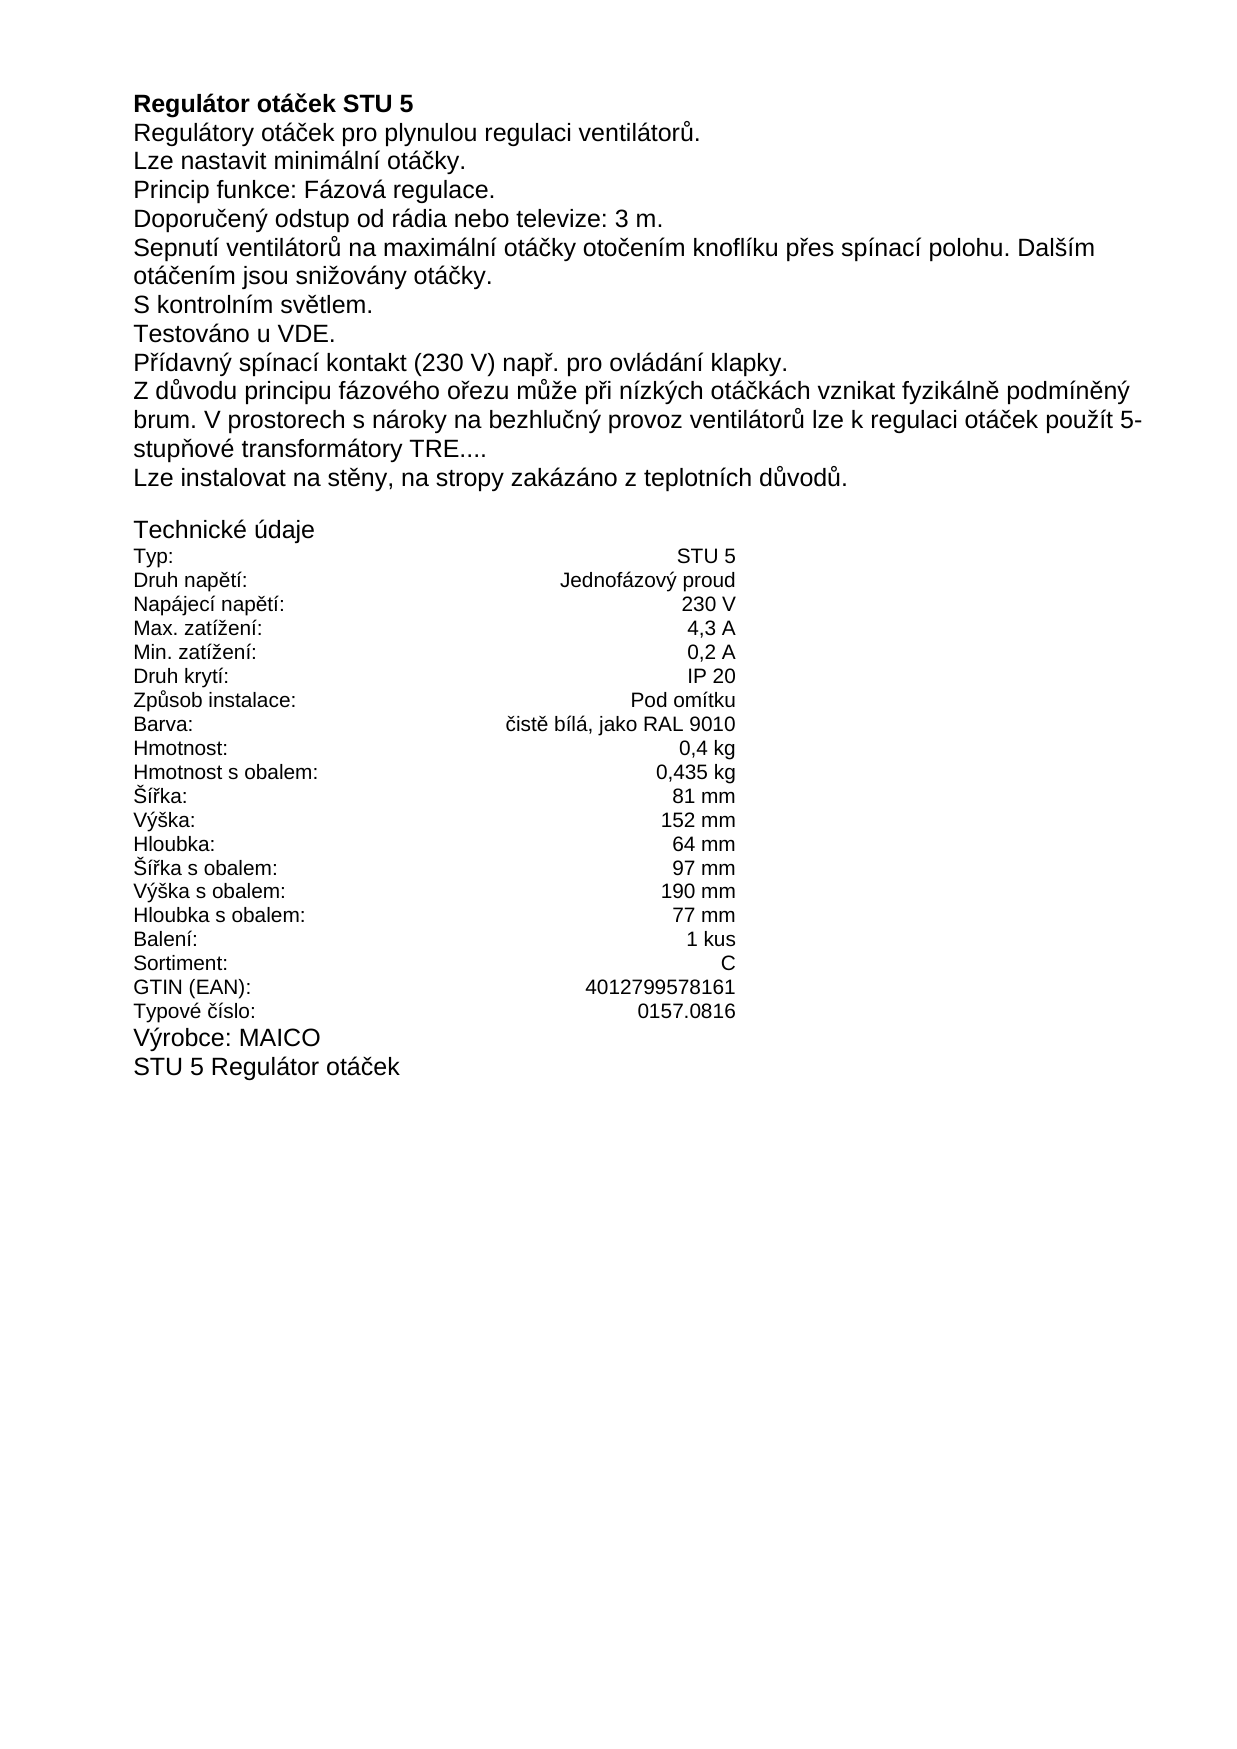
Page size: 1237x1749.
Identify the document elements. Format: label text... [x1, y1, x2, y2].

table_cell Hmotnost: [122, 736, 434, 759]
table_cell 1 kus [434, 927, 747, 951]
table_cell 4012799578161 [434, 975, 747, 999]
table_cell IP 20 [434, 664, 747, 688]
text Princip funkce: Fázová regulace. [133, 175, 1148, 204]
table_cell 77 mm [434, 903, 747, 927]
table_cell 64 mm [434, 831, 747, 855]
text S kontrolním světlem. [133, 290, 1148, 319]
table_cell Sortiment: [122, 951, 434, 975]
table_cell 0,4 kg [434, 736, 747, 759]
text Technické údaje [133, 515, 1148, 544]
table_cell 152 mm [434, 808, 747, 831]
table_cell Hmotnost s obalem: [122, 760, 434, 783]
table_cell Pod omítku [434, 688, 747, 712]
text Výrobce: MAICO [133, 1023, 1148, 1052]
table_header Typ: [122, 544, 434, 568]
table_cell C [434, 951, 747, 975]
text STU 5 Regulátor otáček [133, 1052, 1148, 1081]
table_cell Jednofázový proud [434, 568, 747, 592]
table_cell Hloubka: [122, 831, 434, 855]
text Regulátor otáček STU 5 [133, 89, 1148, 117]
text Sepnutí ventilátorů na maximální otáčky otočením knoflíku přes spínací polohu. Dalším otáčením jsou snižovány otáčky. [133, 232, 1148, 290]
table_cell 190 mm [434, 879, 747, 903]
table_cell 0,2 A [434, 640, 747, 664]
table_cell 0157.0816 [434, 999, 747, 1023]
table_cell Balení: [122, 927, 434, 951]
table_header STU 5 [434, 544, 747, 568]
text Regulátory otáček pro plynulou regulaci ventilátorů. [133, 117, 1148, 146]
table_cell Šířka s obalem: [122, 855, 434, 879]
text Lze instalovat na stěny, na stropy zakázáno z teplotních důvodů. [133, 462, 1148, 491]
table_cell Způsob instalace: [122, 688, 434, 712]
text Doporučený odstup od rádia nebo televize: 3 m. [133, 204, 1148, 232]
table_cell Typové číslo: [122, 999, 434, 1023]
table_cell Max. zatížení: [122, 616, 434, 640]
text Z důvodu principu fázového ořezu může při nízkých otáčkách vznikat fyzikálně podmíněný brum. V prostorech s nároky na bezhlučný provoz ventilátorů lze k regulaci otáček použít 5-stupňové transformátory TRE.... [133, 376, 1148, 462]
table_cell čistě bílá, jako RAL 9010 [434, 712, 747, 736]
table_cell 4,3 A [434, 616, 747, 640]
table_cell Výška: [122, 808, 434, 831]
table_cell Výška s obalem: [122, 879, 434, 903]
table_cell Šířka: [122, 784, 434, 807]
table_cell GTIN (EAN): [122, 975, 434, 999]
table_cell Min. zatížení: [122, 640, 434, 664]
table_cell 230 V [434, 592, 747, 616]
table_cell Druh krytí: [122, 664, 434, 688]
text Přídavný spínací kontakt (230 V) např. pro ovládání klapky. [133, 347, 1148, 376]
table_cell Hloubka s obalem: [122, 903, 434, 927]
table_cell 81 mm [434, 784, 747, 807]
text Testováno u VDE. [133, 319, 1148, 347]
table_cell Druh napětí: [122, 568, 434, 592]
table_cell 0,435 kg [434, 760, 747, 783]
table_cell Barva: [122, 712, 434, 736]
text Lze nastavit minimální otáčky. [133, 146, 1148, 175]
table_cell Napájecí napětí: [122, 592, 434, 616]
table_cell 97 mm [434, 855, 747, 879]
